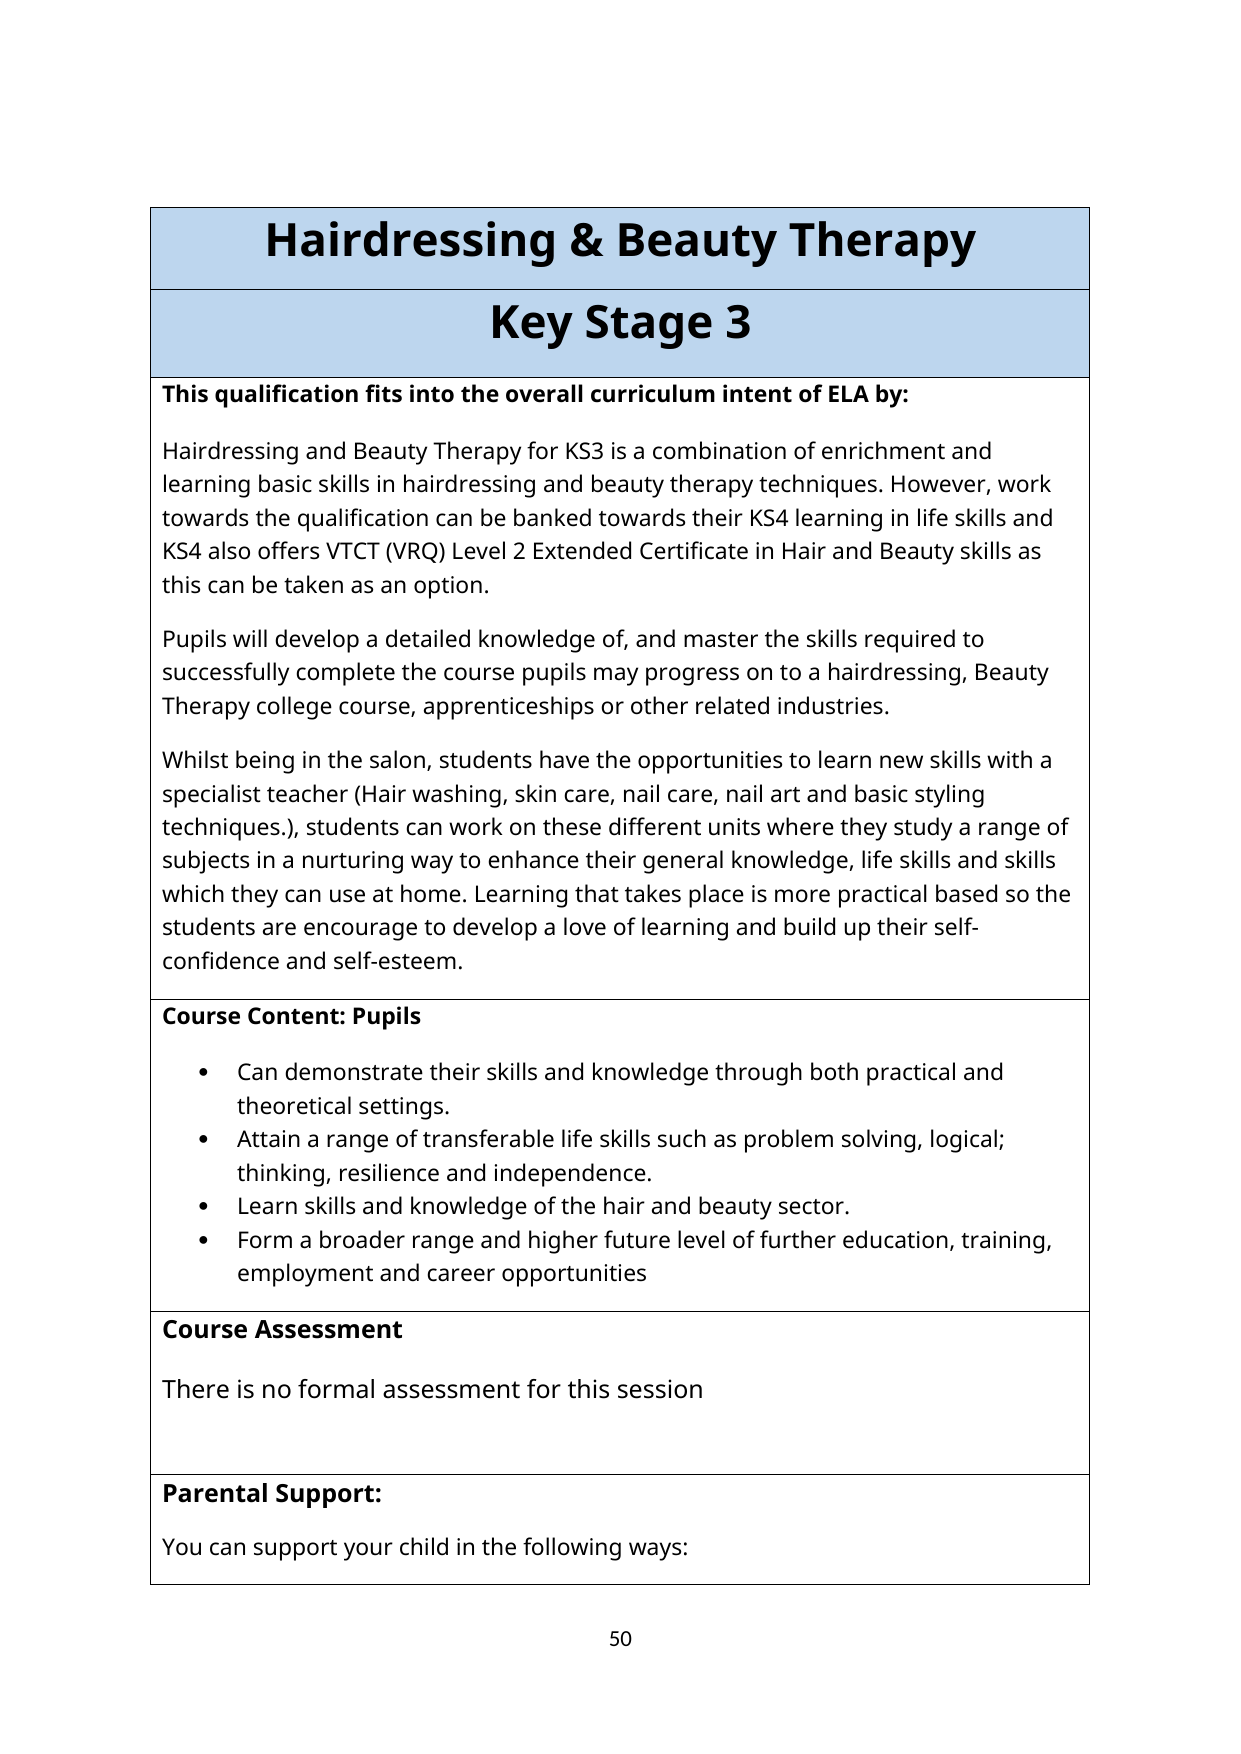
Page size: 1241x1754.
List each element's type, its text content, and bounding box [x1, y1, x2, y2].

table_cell Key Stage 3 [151, 290, 1089, 377]
table_cell Course Assessment There is no formal assessment for this session [151, 1312, 1089, 1474]
table_cell Course Content: Pupils Can demonstrate their skills and knowledge through both practical and theoretical settings. Attain a range of transferable life skills such as problem solving, logical; thinking, resilience and independence. Learn skills and knowledge of the hair and beauty sector. Form a broader range and higher future level of further education, training, employment and career opportunities [151, 1000, 1089, 1311]
table_cell This qualification fits into the overall curriculum intent of ELA by: Hairdressing and Beauty Therapy for KS3 is a combination of enrichment and learning basic skills in hairdressing and beauty therapy techniques. However, work towards the qualification can be banked towards their KS4 learning in life skills and KS4 also offers VTCT (VRQ) Level 2 Extended Certificate in Hair and Beauty skills as this can be taken as an option. Pupils will develop a detailed knowledge of, and master the skills required to successfully complete the course pupils may progress on to a hairdressing, Beauty Therapy college course, apprenticeships or other related industries. Whilst being in the salon, students have the opportunities to learn new skills with a specialist teacher (Hair washing, skin care, nail care, nail art and basic styling techniques.), students can work on these different units where they study a range of subjects in a nurturing way to enhance their general knowledge, life skills and skills which they can use at home. Learning that takes place is more practical based so the students are encourage to develop a love of learning and build up their self-confidence and self-esteem. [151, 378, 1089, 998]
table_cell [151, 1475, 1089, 1584]
table_header Hairdressing & Beauty Therapy [151, 208, 1089, 289]
